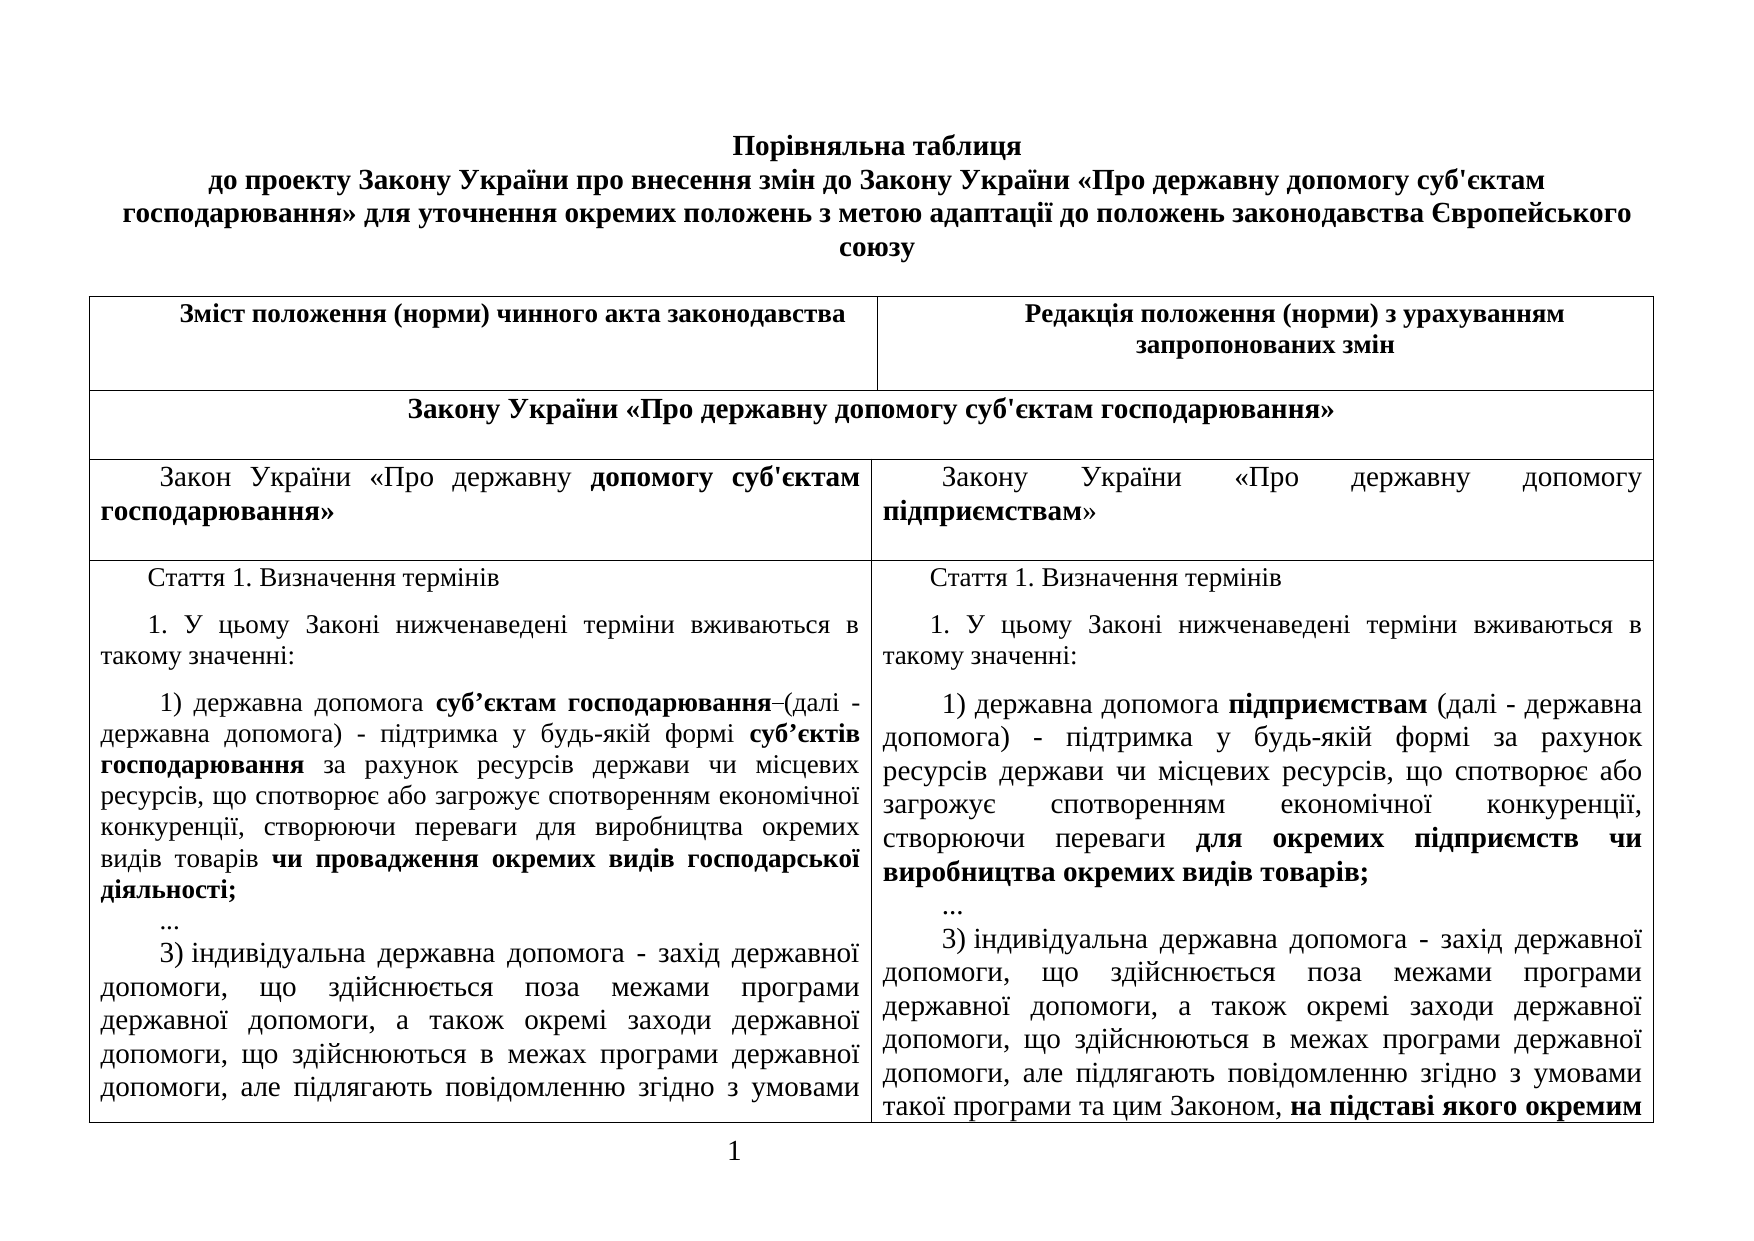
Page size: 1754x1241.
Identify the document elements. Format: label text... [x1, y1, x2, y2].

table_cell Закону України «Про державну допомогу підприємствам» [872, 460, 1653, 560]
table_header Редакція положення (норми) з урахуванням запропонованих змін [878, 297, 1653, 390]
table_header Зміст положення (норми) чинного акта законодавства [90, 297, 877, 390]
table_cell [90, 561, 871, 1122]
table_cell Закону України «Про державну допомогу суб'єктам господарювання» [90, 391, 1653, 458]
table_cell Закон України «Про державну допомогу суб'єктам господарювання» [90, 460, 871, 560]
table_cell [872, 561, 1653, 1122]
text до проекту Закону України про внесення змін до Закону України «Про державну допомогу суб'єктам господарювання» для уточнення окремих положень з метою адаптації до положень законодавства Європейського союзу [88, 162, 1665, 262]
text Порівняльна таблиця [88, 128, 1665, 162]
